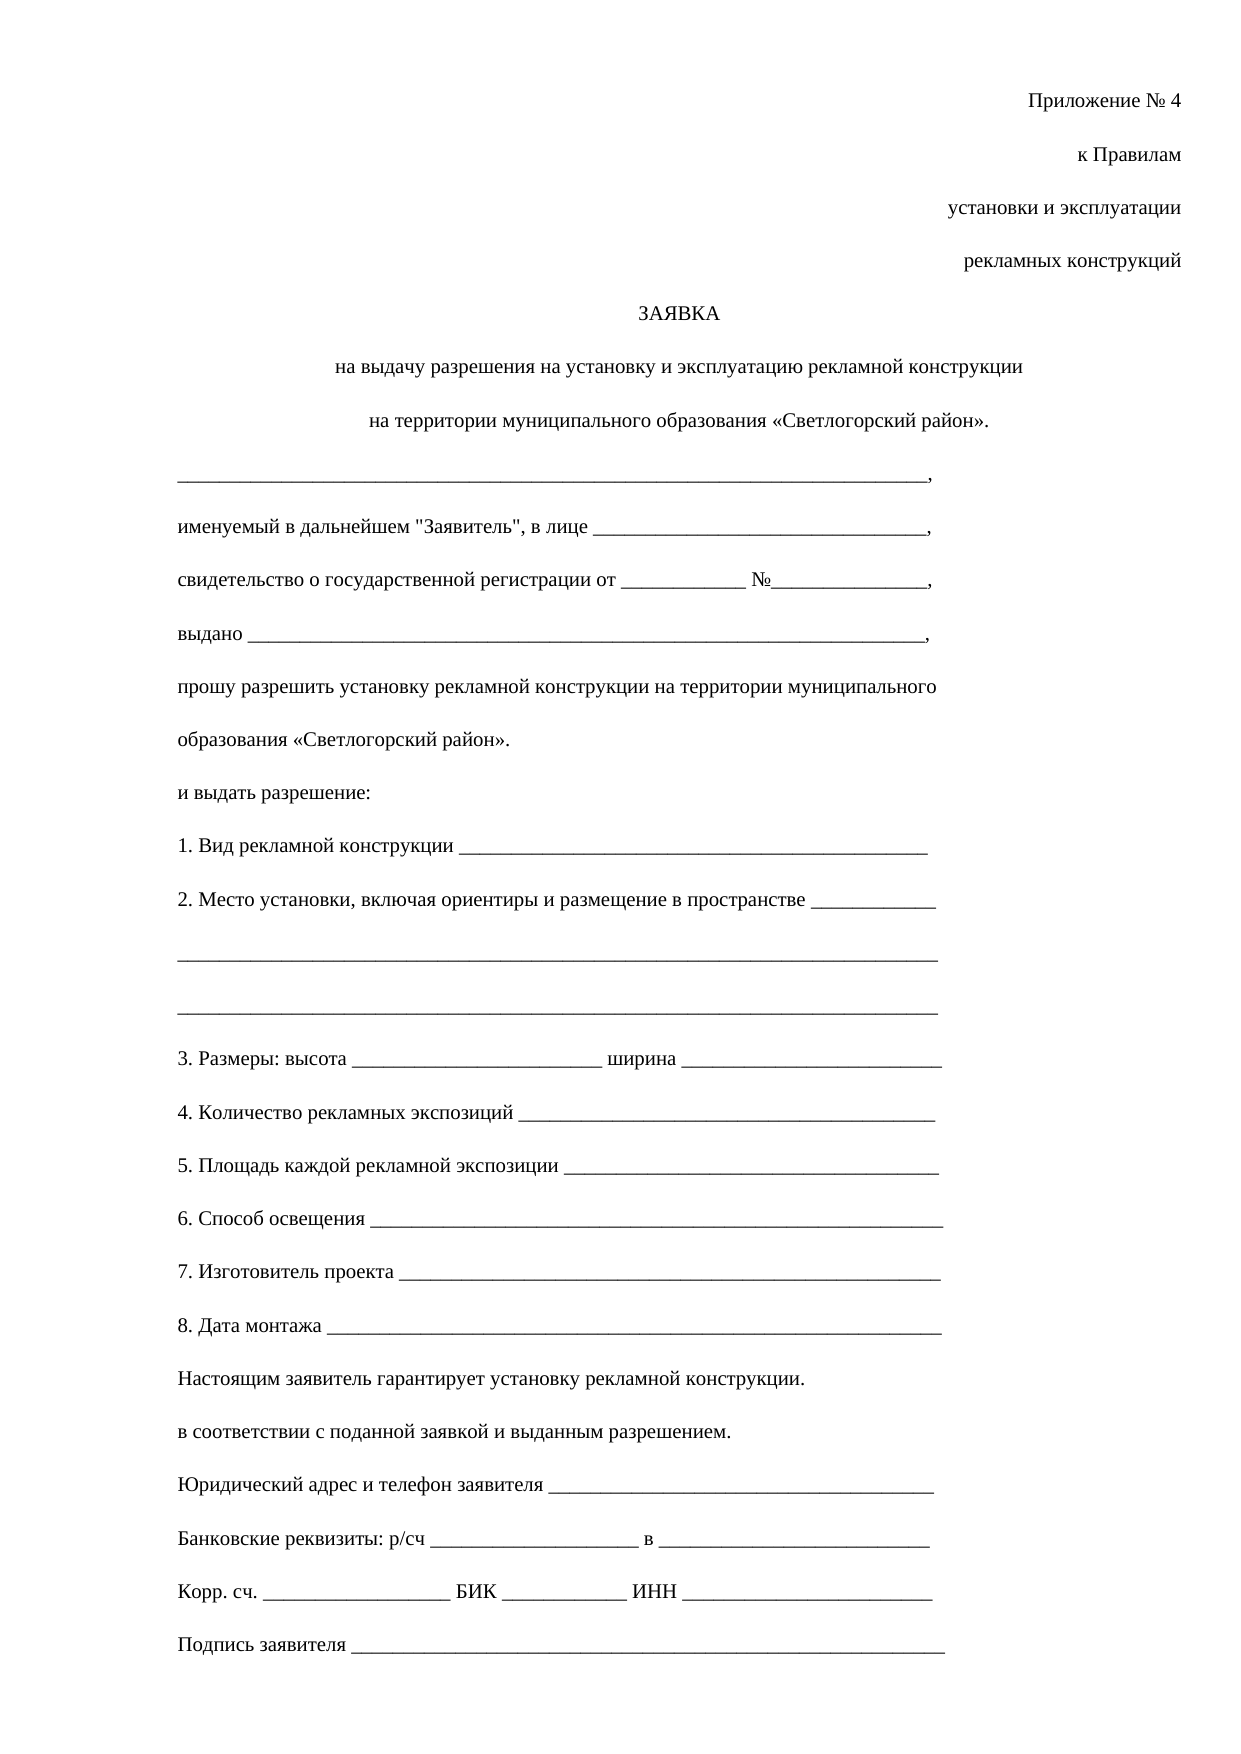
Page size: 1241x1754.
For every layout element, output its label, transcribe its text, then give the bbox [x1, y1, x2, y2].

text выдано _________________________________________________________________, [177, 621, 1181, 644]
text Подпись заявителя _________________________________________________________ [177, 1632, 1181, 1656]
text Юридический адрес и телефон заявителя _____________________________________ [177, 1472, 1181, 1496]
text 1. Вид рекламной конструкции _____________________________________________ [177, 833, 1181, 857]
text установки и эксплуатации [177, 195, 1181, 219]
text _________________________________________________________________________ [177, 940, 1181, 964]
text Банковские реквизиты: р/сч ____________________ в __________________________ [177, 1525, 1181, 1549]
text 6. Способ освещения _______________________________________________________ [177, 1206, 1181, 1230]
text 7. Изготовитель проекта ____________________________________________________ [177, 1259, 1181, 1283]
text Корр. сч. __________________ БИК ____________ ИНН ________________________ [177, 1579, 1181, 1603]
text ЗАЯВКА [177, 301, 1181, 325]
text в соответствии с поданной заявкой и выданным разрешением. [177, 1419, 1181, 1443]
text _________________________________________________________________________ [177, 993, 1181, 1017]
text 8. Дата монтажа ___________________________________________________________ [177, 1312, 1181, 1337]
text рекламных конструкций [177, 248, 1181, 272]
text образования «Светлогорский район». [177, 727, 1181, 751]
text именуемый в дальнейшем "Заявитель", в лице ________________________________, [177, 514, 1181, 538]
text прошу разрешить установку рекламной конструкции на территории муниципального [177, 674, 1181, 698]
text на выдачу разрешения на установку и эксплуатацию рекламной конструкции [177, 354, 1181, 378]
text на территории муниципального образования «Светлогорский район». [177, 408, 1181, 432]
text свидетельство о государственной регистрации от ____________ №_______________, [177, 567, 1181, 591]
text 5. Площадь каждой рекламной экспозиции ____________________________________ [177, 1153, 1181, 1177]
text к Правилам [177, 141, 1181, 166]
text 4. Количество рекламных экспозиций ________________________________________ [177, 1099, 1181, 1124]
text 2. Место установки, включая ориентиры и размещение в пространстве ____________ [177, 887, 1181, 911]
text ________________________________________________________________________, [177, 461, 1181, 485]
text Настоящим заявитель гарантирует установку рекламной конструкции. [177, 1366, 1181, 1390]
text Приложение № 4 [177, 88, 1181, 112]
text 3. Размеры: высота ________________________ ширина _________________________ [177, 1046, 1181, 1070]
text и выдать разрешение: [177, 780, 1181, 804]
